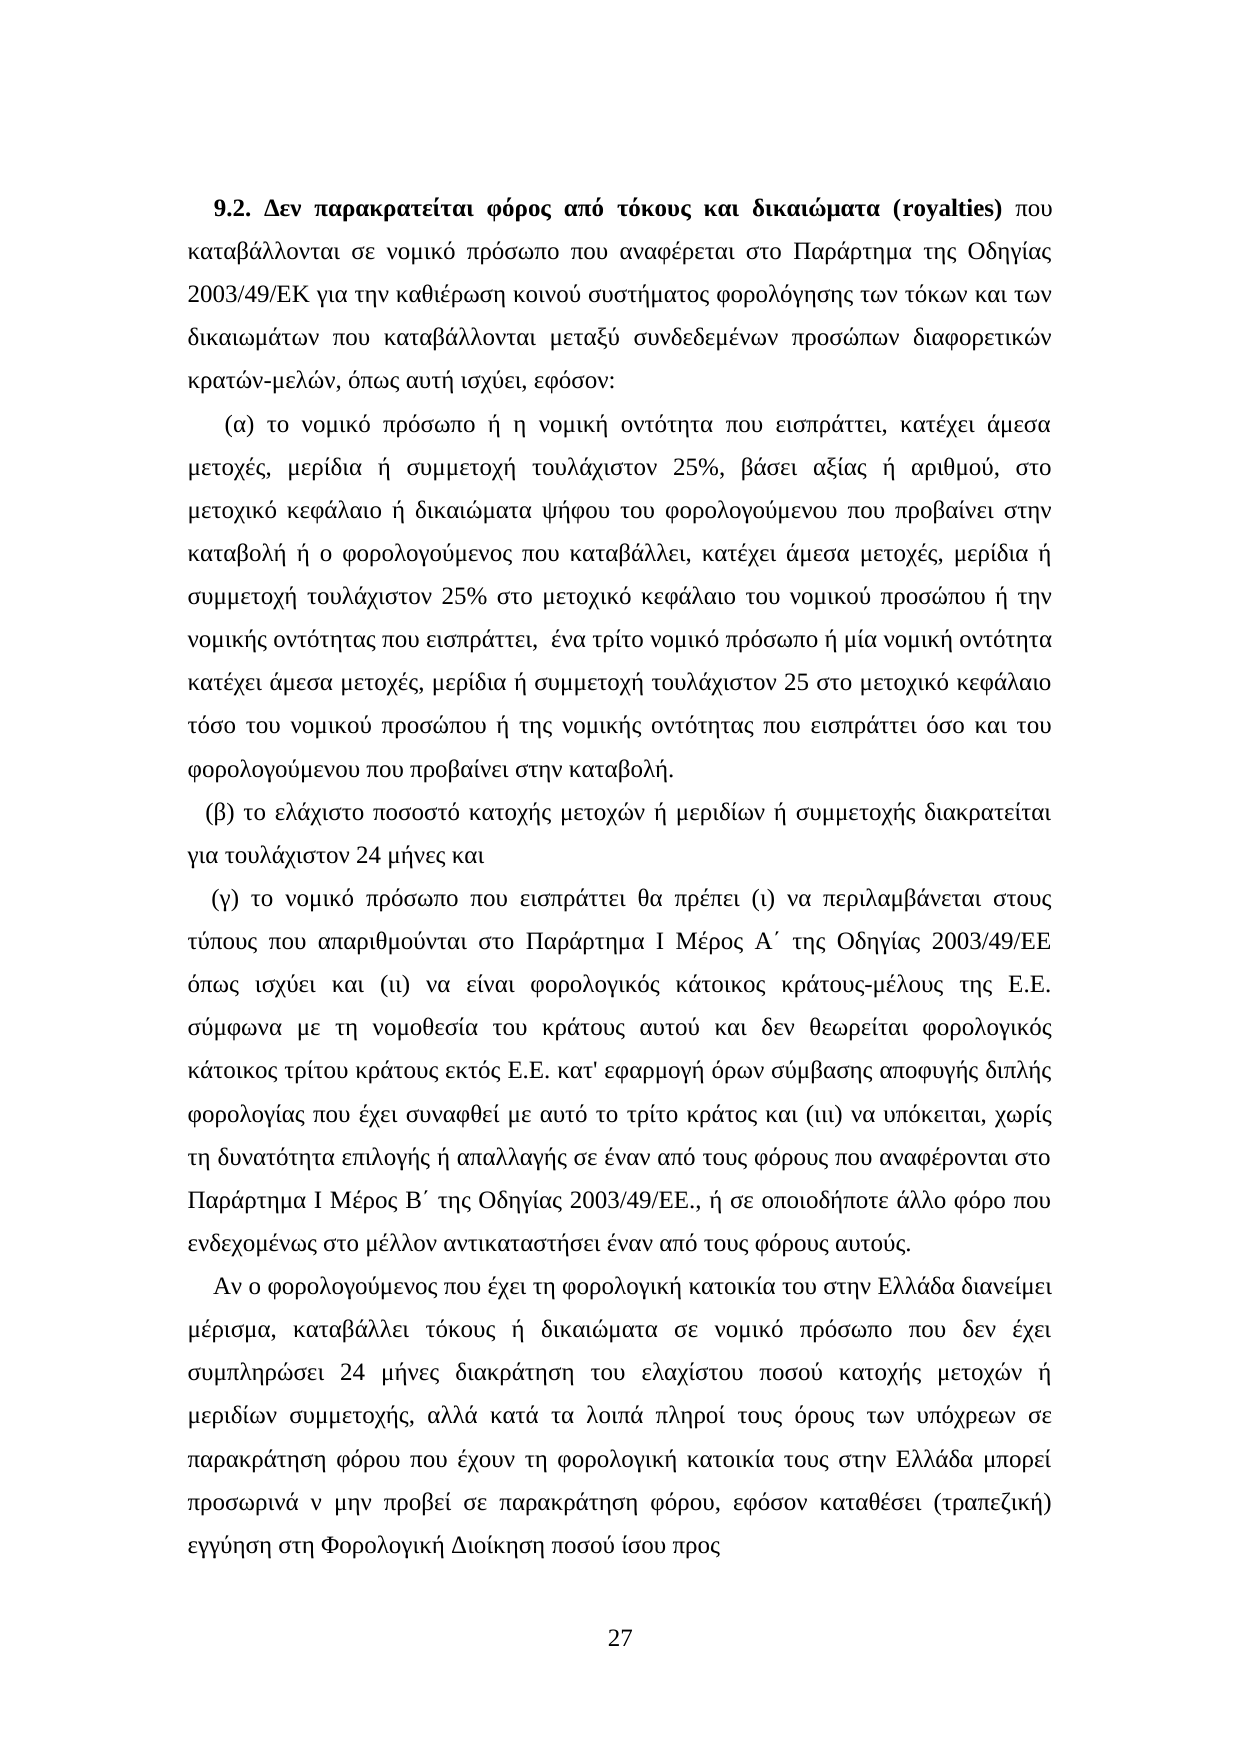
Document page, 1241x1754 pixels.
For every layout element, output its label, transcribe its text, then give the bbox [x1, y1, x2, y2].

text (β) το ελάχιστο ποσοστό κατοχής μετοχών ή μεριδίων ή συμμετοχής διακρατείται για τουλάχιστον 24 μήνες και [187, 797, 1053, 869]
text Αν ο φορολογούμενος που έχει τη φορολογική κατοικία του στην Ελλάδα διανείμει μέρισμα, καταβάλλει τόκους ή δικαιώματα σε νομικό πρόσωπο που δεν έχει συμπληρώσει 24 μήνες διακράτηση του ελαχίστου ποσού κατοχής μετοχών ή μεριδίων συμμετοχής, αλλά κατά τα λοιπά πληροί τους όρους των υπόχρεων σε παρακράτηση φόρου που έχουν τη φορολογική κατοικία τους στην Ελλάδα μπορεί προσωρινά ν μην προβεί σε παρακράτηση φόρου, εφόσον καταθέσει (τραπεζική) εγγύηση στη Φορολογική Διοίκηση ποσού ίσου προς [187, 1271, 1053, 1559]
text (α) το νομικό πρόσωπο ή η νομική οντότητα που εισπράττει, κατέχει άμεσα μετοχές, μερίδια ή συμμετοχή τουλάχιστον 25%, βάσει αξίας ή αριθμού, στο μετοχικό κεφάλαιο ή δικαιώματα ψήφου του φορολογούμενου που προβαίνει στην καταβολή ή ο φορολογούμενος που καταβάλλει, κατέχει άμεσα μετοχές, μερίδια ή συμμετοχή τουλάχιστον 25% στο μετοχικό κεφάλαιο του νομικού προσώπου ή την νομικής οντότητας που εισπράττει, ένα τρίτο νομικό πρόσωπο ή μία νομική οντότητα κατέχει άμεσα μετοχές, μερίδια ή συμμετοχή τουλάχιστον 25 στο μετοχικό κεφάλαιο τόσο του νομικού προσώπου ή της νομικής οντότητας που εισπράττει όσο και του φορολογούμενου που προβαίνει στην καταβολή. [187, 409, 1053, 782]
text (γ) το νομικό πρόσωπο που εισπράττει θα πρέπει (ι) να περιλαμβάνεται στους τύπους που απαριθμούνται στο Παράρτημα Ι Μέρος Α΄ της Οδηγίας 2003/49/ΕΕ όπως ισχύει και (ιι) να είναι φορολογικός κάτοικος κράτους-μέλους της Ε.Ε. σύμφωνα με τη νομοθεσία του κράτους αυτού και δεν θεωρείται φορολογικός κάτοικος τρίτου κράτους εκτός Ε.Ε. κατ' εφαρμογή όρων σύμβασης αποφυγής διπλής φορολογίας που έχει συναφθεί με αυτό το τρίτο κράτος και (ιιι) να υπόκειται, χωρίς τη δυνατότητα επιλογής ή απαλλαγής σε έναν από τους φόρους που αναφέρονται στο Παράρτημα Ι Μέρος Β΄ της Οδηγίας 2003/49/ΕΕ., ή σε οποιοδήποτε άλλο φόρο που ενδεχομένως στο μέλλον αντικαταστήσει έναν από τους φόρους αυτούς. [187, 883, 1053, 1257]
text 9.2. Δεν παρακρατείται φόρος από τόκους και δικαιώματα (royalties) που καταβάλλονται σε νομικό πρόσωπο που αναφέρεται στο Παράρτημα της Οδηγίας 2003/49/ΕΚ για την καθιέρωση κοινού συστήματος φορολόγησης των τόκων και των δικαιωμάτων που καταβάλλονται μεταξύ συνδεδεμένων προσώπων διαφορετικών κρατών-μελών, όπως αυτή ισχύει, εφόσον: [187, 193, 1053, 394]
